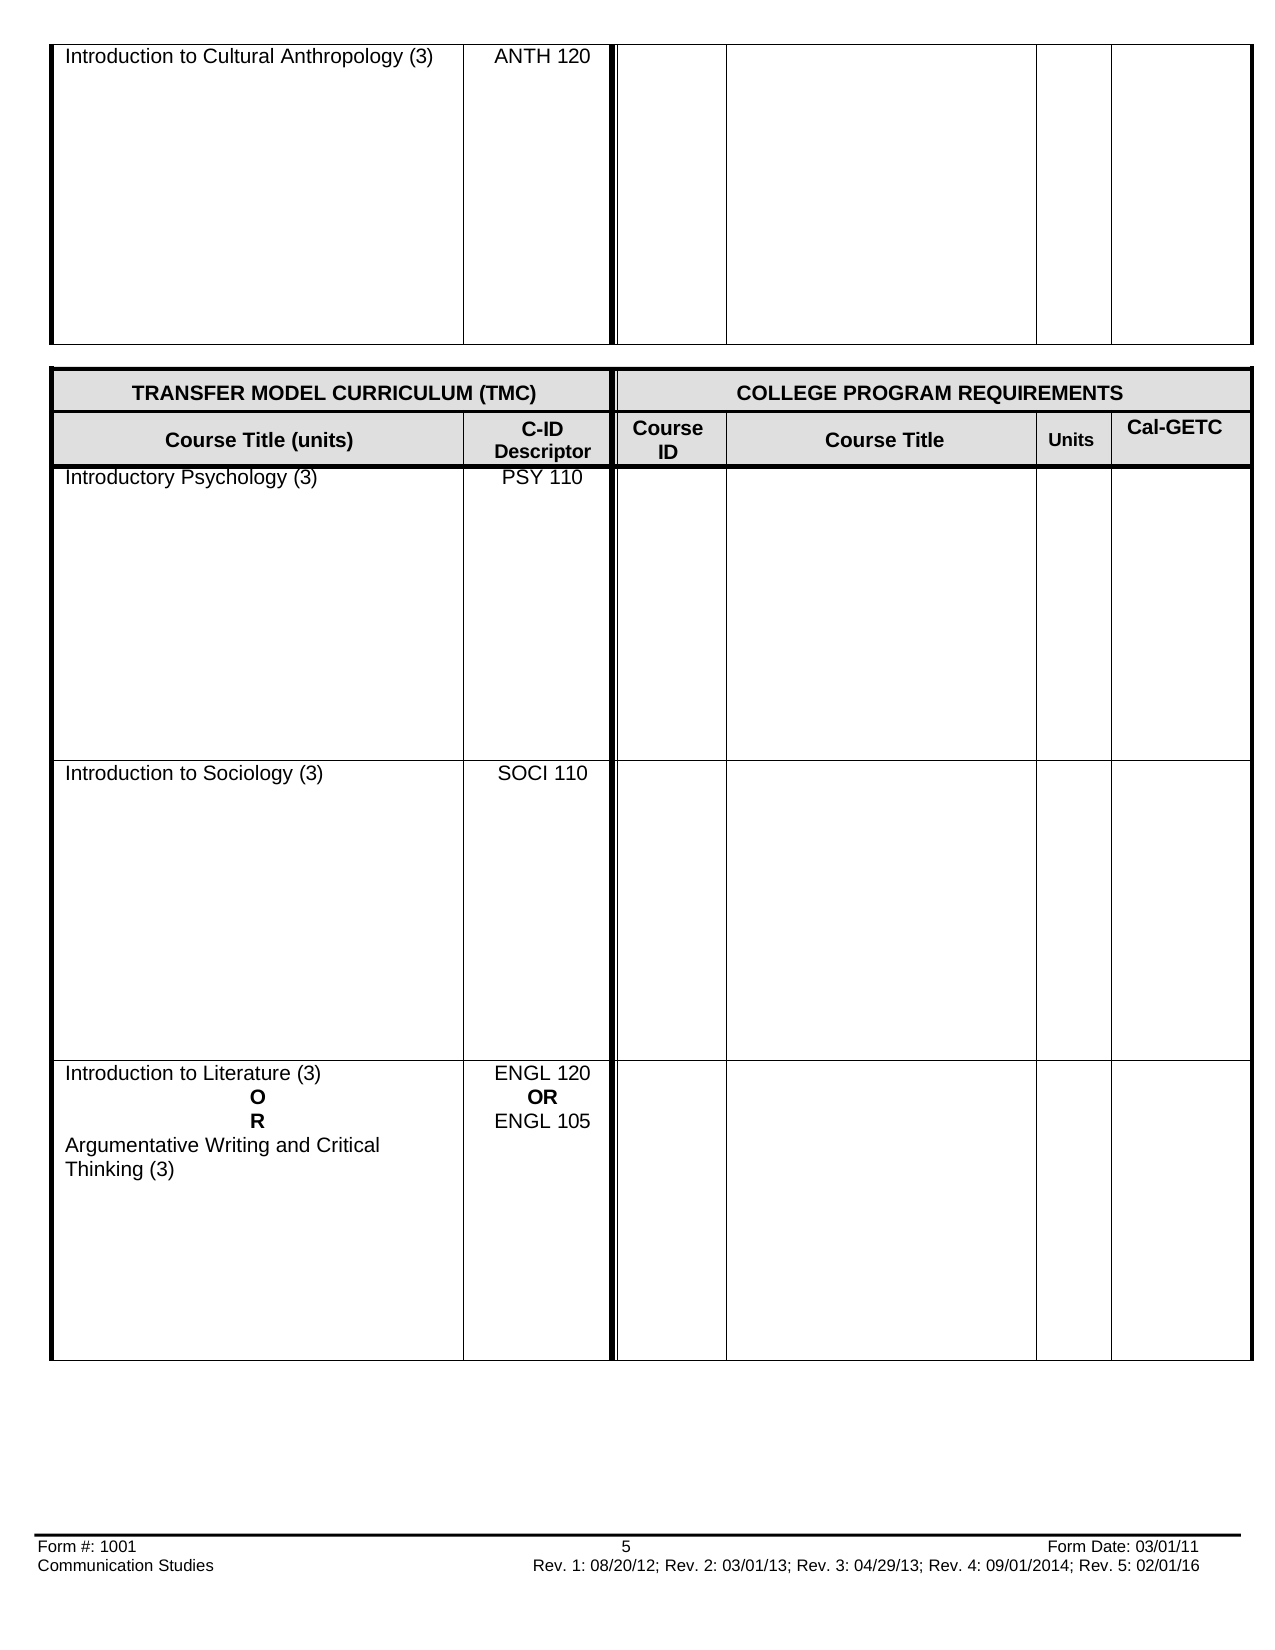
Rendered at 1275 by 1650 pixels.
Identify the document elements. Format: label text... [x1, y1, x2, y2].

table_cell [1037, 45, 1111, 344]
table_cell Course ID [618, 413, 726, 464]
table_cell [727, 45, 1036, 344]
table_cell [1112, 1061, 1250, 1360]
table_cell [1112, 45, 1250, 344]
table_cell PSY 110 [464, 469, 609, 760]
table_cell [1112, 469, 1250, 760]
table_cell [1037, 469, 1111, 760]
table_cell Introduction to Cultural Anthropology (3) [54, 45, 463, 344]
table_cell Course Title [727, 413, 1036, 464]
table_cell [618, 1061, 726, 1360]
table_cell C-ID Descriptor [464, 413, 609, 464]
table_cell SOCI 110 [464, 761, 609, 1060]
table_cell [618, 761, 726, 1060]
table_cell [618, 45, 726, 344]
table_cell Introductory Psychology (3) [54, 469, 463, 760]
table_cell [1037, 761, 1111, 1060]
table_header COLLEGE PROGRAM REQUIREMENTS [618, 371, 1250, 410]
table_cell Cal-GETC [1112, 413, 1250, 464]
table_cell [727, 1061, 1036, 1360]
table_cell Introduction to Sociology (3) [54, 761, 463, 1060]
table_cell Units [1037, 413, 1111, 464]
table_cell ANTH 120 [464, 45, 609, 344]
table_cell Course Title (units) [54, 413, 463, 464]
table_cell [727, 469, 1036, 760]
table_cell Introduction to Literature (3) OR Argumentative Writing and Critical Thinking (3) [54, 1061, 463, 1360]
table_header TRANSFER MODEL CURRICULUM (TMC) [54, 371, 609, 410]
table_cell [618, 469, 726, 760]
table_cell [1037, 1061, 1111, 1360]
table_cell [727, 761, 1036, 1060]
table_cell ENGL 120 OR ENGL 105 [464, 1061, 609, 1360]
table_cell [1112, 761, 1250, 1060]
